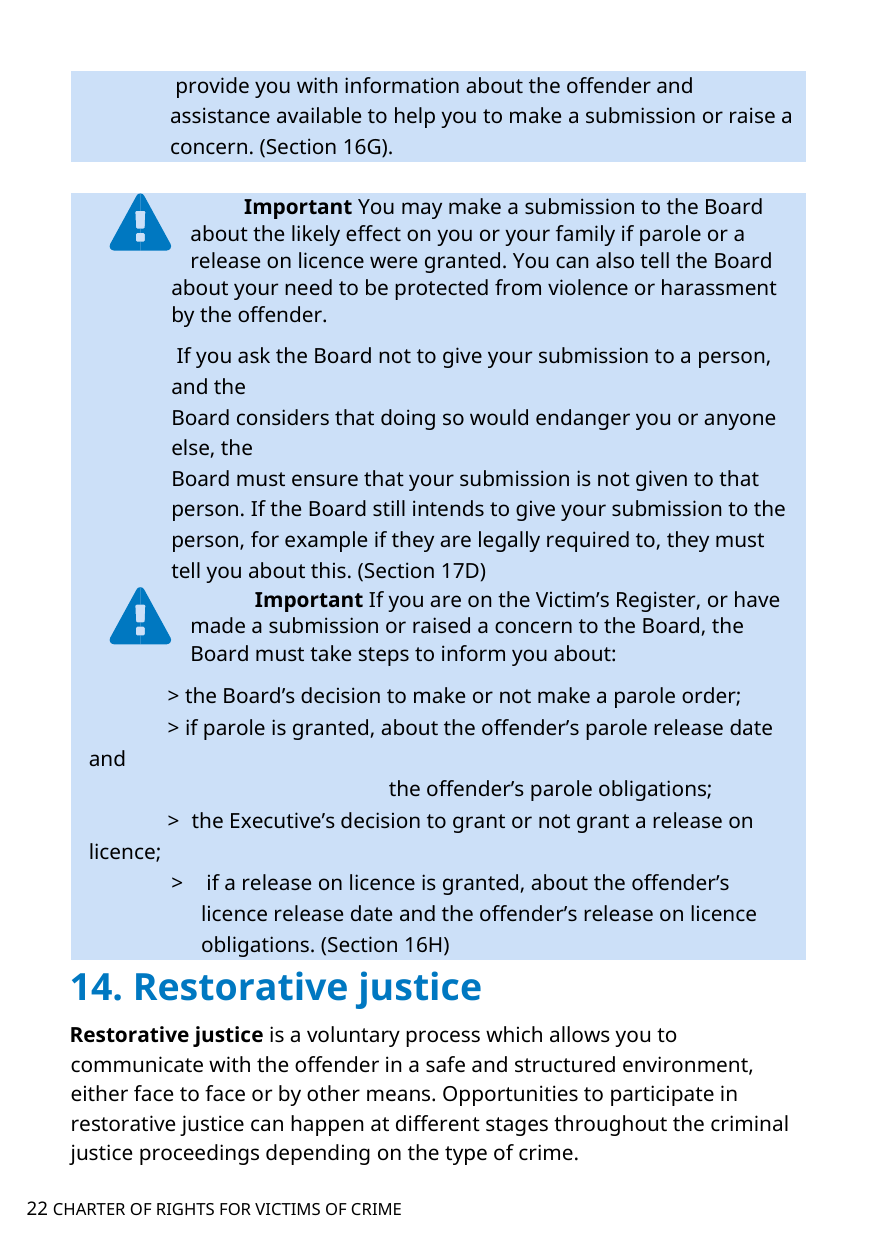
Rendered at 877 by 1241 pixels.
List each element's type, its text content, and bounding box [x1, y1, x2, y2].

table_header Important You may make a submission to the Board about the likely effect on you or your family if parole or a release on licence were granted. You can also tell the Board about your need to be protected from violence or harassment by the offender. If you ask the Board not to give your submission to a person, and the Board considers that doing so would endanger you or anyone else, the Board must ensure that your submission is not given to that person. If the Board still intends to give your submission to the person, for example if they are legally required to, they must tell you about this. (Section 17D) [71, 193, 806, 586]
table_cell Important If you are on the Victim’s Register, or have made a submission or raised a concern to the Board, the Board must take steps to inform you about: > the Board’s decision to make or not make a parole order; > if parole is granted, about the offender’s parole release date and the offender’s parole obligations; > the Executive’s decision to grant or not grant a release on licence; > if a release on licence is granted, about the offender’s licence release date and the offender’s release on licence obligations. (Section 16H) [71, 586, 806, 960]
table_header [71, 71, 806, 162]
subtitle 14. Restorative justice [69, 960, 806, 1011]
text Restorative justice is a voluntary process which allows you to communicate with the offender in a safe and structured environment, either face to face or by other means. Opportunities to participate in restorative justice can happen at different stages throughout the criminal justice proceedings depending on the type of crime. [69, 1020, 806, 1167]
